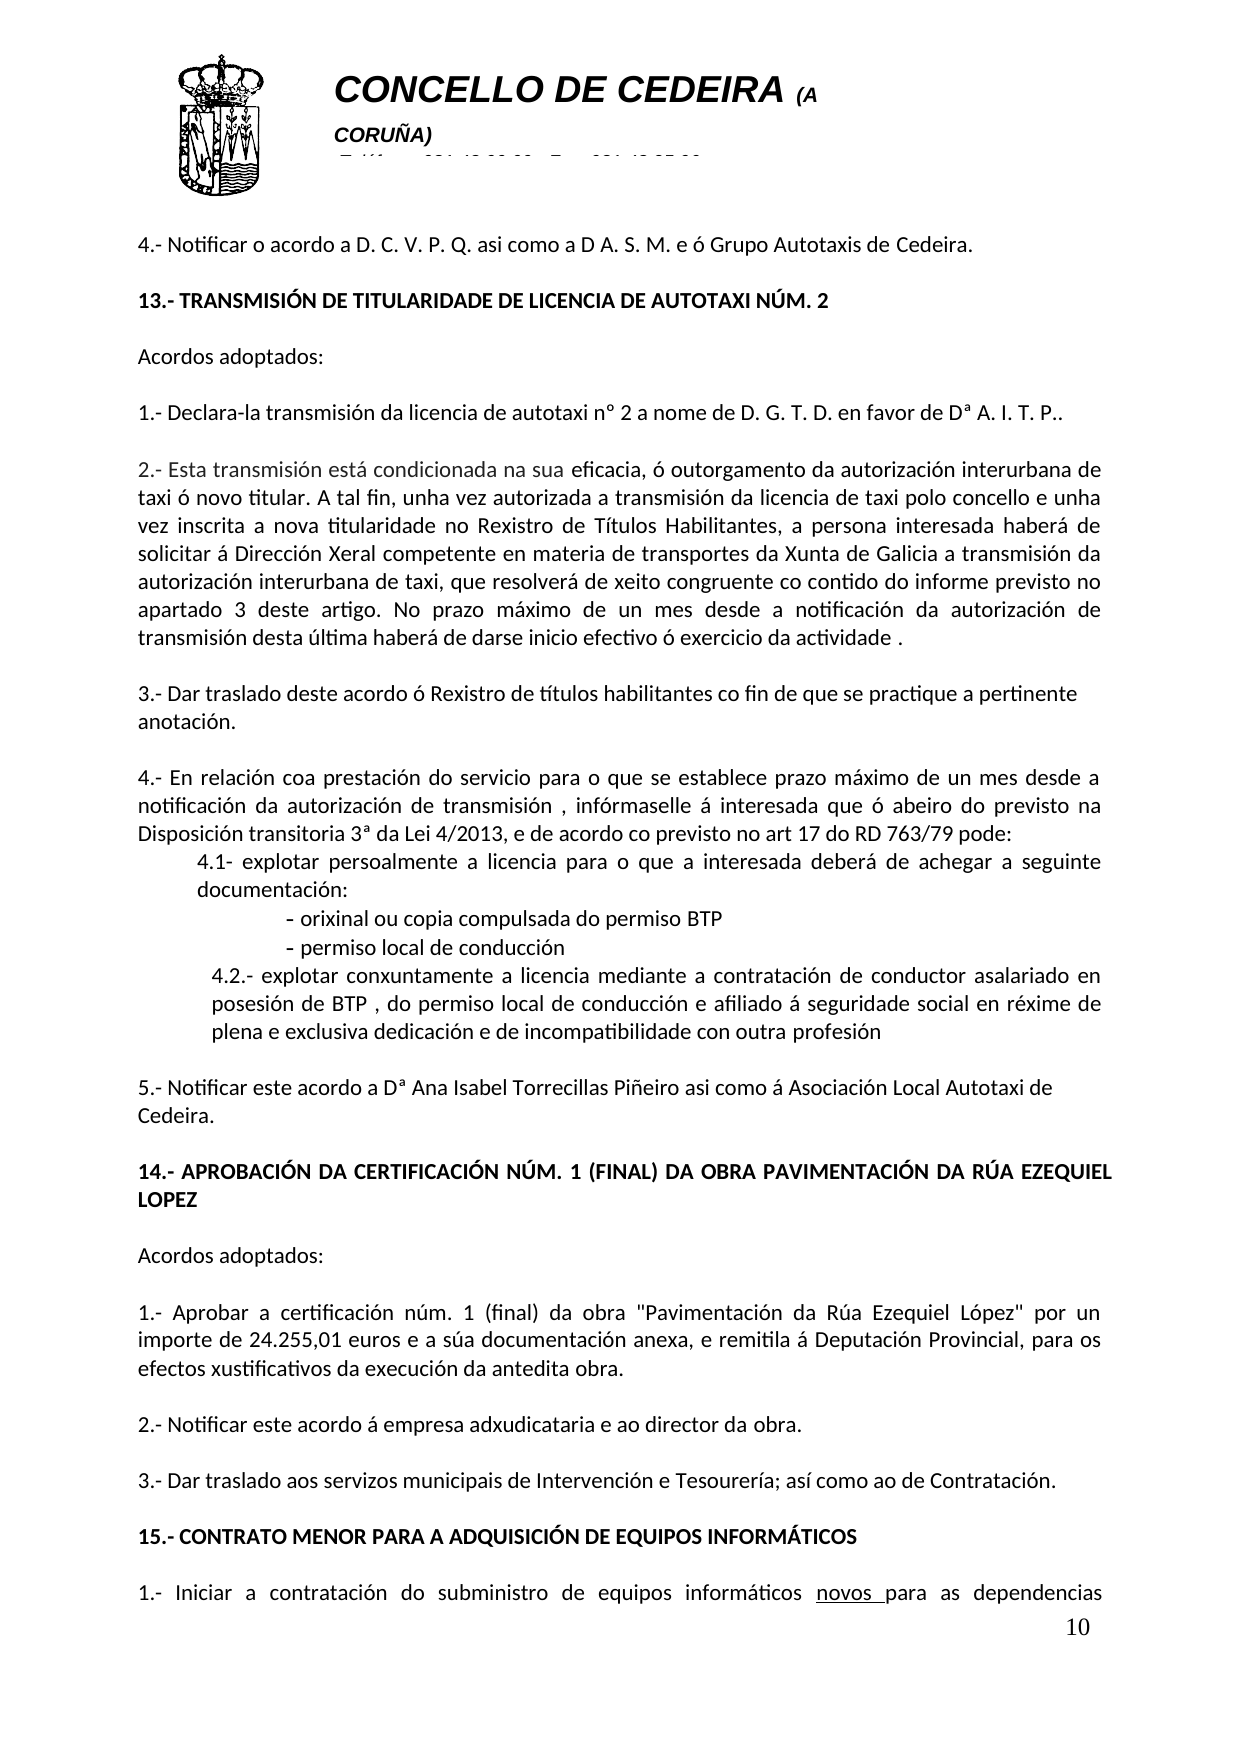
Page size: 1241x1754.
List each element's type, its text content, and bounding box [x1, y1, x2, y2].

text 1.- Aprobar a certificación núm. 1 (final) da obra "Pavimentación da Rúa Ezequiel López" por un importe de 24.255,01 euros e a súa documentación anexa, e remitila á Deputación Provincial, para os efectos xustificativos da execución da antedita obra. [138, 1298, 1103, 1382]
text 3.- Dar traslado deste acordo ó Rexistro de títulos habilitantes co fin de que se practique a pertinente anotación. [138, 679, 1103, 735]
text 5.- Notificar este acordo a Dª Ana Isabel Torrecillas Piñeiro asi como á Asociación Local Autotaxi de Cedeira. [138, 1073, 1103, 1129]
text 1.- Iniciar a contratación do subministro de equipos informáticos novos para as dependencias municipais, solicitando a presentación de ofertas a : [138, 1578, 1103, 1606]
list permiso local de conducción [286, 932, 1103, 961]
list orixinal ou copia compulsada do permiso BTP [286, 903, 1103, 932]
text Acordos adoptados: [138, 342, 1103, 370]
text 1.- Declara-la transmisión da licencia de autotaxi nº 2 a nome de D. G. T. D. en favor de Dª A. I. T. P.. [138, 398, 1103, 426]
text 15.- CONTRATO MENOR PARA A ADQUISICIÓN DE EQUIPOS INFORMÁTICOS [138, 1522, 1113, 1550]
text 4.2.- explotar conxuntamente a licencia mediante a contratación de conductor asalariado en posesión de BTP , do permiso local de conducción e afiliado á seguridade social en réxime de plena e exclusiva dedicación e de incompatibilidade con outra profesión [211, 961, 1103, 1045]
text Acordos adoptados: [138, 1242, 1103, 1269]
text 4.- Notificar o acordo a D. C. V. P. Q. asi como a D A. S. M. e ó Grupo Autotaxis de Cedeira. [138, 230, 1103, 258]
text 3.- Dar traslado aos servizos municipais de Intervención e Tesourería; así como ao de Contratación. [138, 1466, 1103, 1494]
text 4.1- explotar persoalmente a licencia para o que a interesada deberá de achegar a seguinte documentación: [197, 847, 1103, 903]
text 4.- En relación coa prestación do servicio para o que se establece prazo máximo de un mes desde a notificación da autorización de transmisión , infórmaselle á interesada que ó abeiro do previsto na Disposición transitoria 3ª da Lei 4/2013, e de acordo co previsto no art 17 do RD 763/79 pode: [138, 763, 1103, 847]
text 2.- Notificar este acordo á empresa adxudicataria e ao director da obra. [138, 1410, 1103, 1438]
text 14.- APROBACIÓN DA CERTIFICACIÓN NÚM. 1 (FINAL) DA OBRA PAVIMENTACIÓN DA RÚA EZEQUIEL LOPEZ [138, 1157, 1113, 1213]
text 13.- TRANSMISIÓN DE TITULARIDADE DE LICENCIA DE AUTOTAXI NÚM. 2 [138, 286, 1113, 314]
text 2.- Esta transmisión está condicionada na sua eficacia, ó outorgamento da autorización interurbana de taxi ó novo titular. A tal fin, unha vez autorizada a transmisión da licencia de taxi polo concello e unha vez inscrita a nova titularidade no Rexistro de Títulos Habilitantes, a persona interesada haberá de solicitar á Dirección Xeral competente en materia de transportes da Xunta de Galicia a transmisión da autorización interurbana de taxi, que resolverá de xeito congruente co contido do informe previsto no apartado 3 deste artigo. No prazo máximo de un mes desde a notificación da autorización de transmisión desta última haberá de darse inicio efectivo ó exercicio da actividade . [138, 455, 1103, 651]
picture [166, 46, 272, 204]
